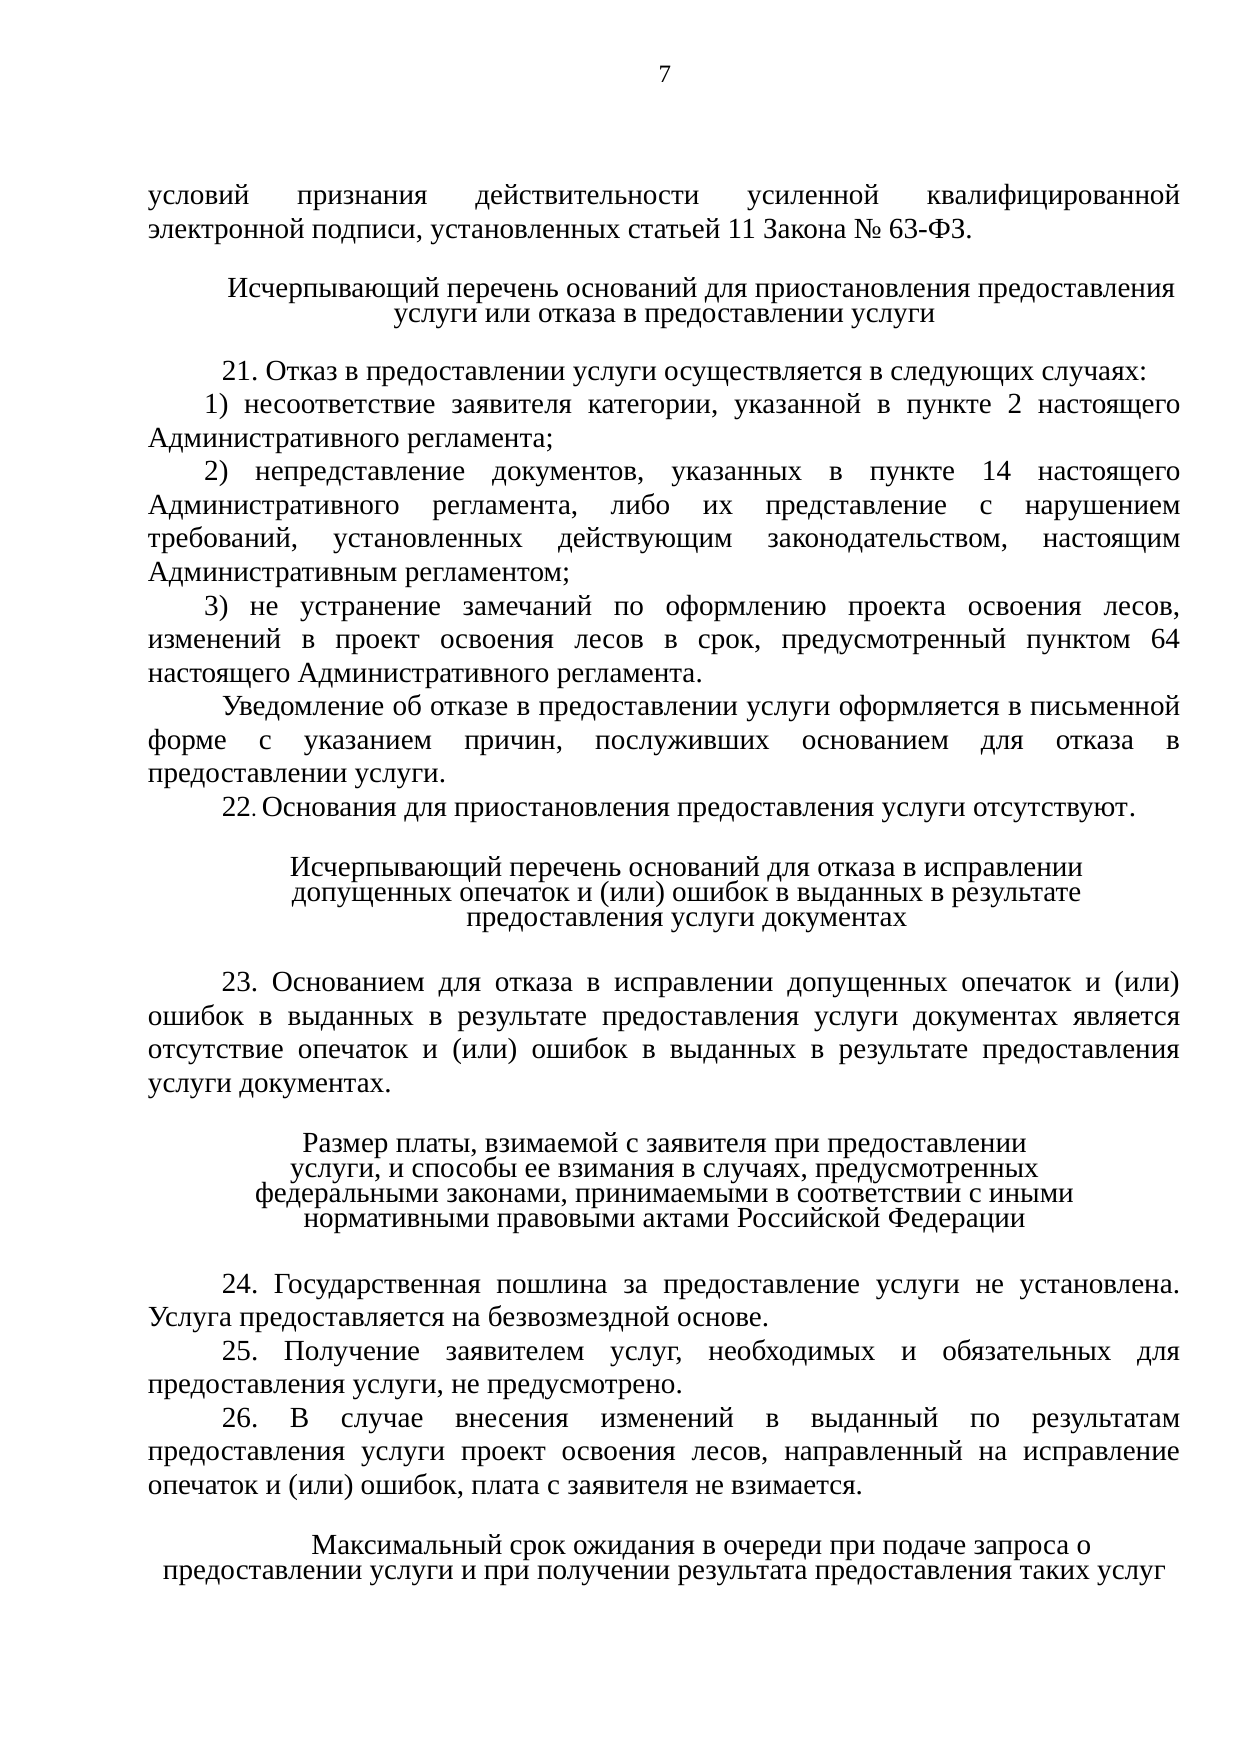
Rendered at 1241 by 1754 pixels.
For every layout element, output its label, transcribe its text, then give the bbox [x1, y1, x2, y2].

text 22. Основания для приостановления предоставления услуги отсутствуют. [148, 789, 1181, 822]
text 25. Получение заявителем услуг, необходимых и обязательных для предоставления услуги, не предусмотрено. [148, 1333, 1181, 1400]
text предоставления услуги документах [148, 906, 1225, 931]
text 3) не устранение замечаний по оформлению проекта освоения лесов, изменений в проект освоения лесов в срок, предусмотренный пунктом 64 настоящего Административного регламента. [148, 588, 1181, 688]
text Исчерпывающий перечень оснований для отказа в исправлении [148, 856, 1225, 881]
text 1) несоответствие заявителя категории, указанной в пункте 2 настоящего Административного регламента; [148, 386, 1181, 453]
title Максимальный срок ожидания в очереди при подаче запроса о предоставлении услуги и при получении результата предоставления таких услуг [148, 1534, 1181, 1584]
text допущенных опечаток и (или) ошибок в выданных в результате [603, 881, 1225, 906]
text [148, 177, 1181, 244]
title Размер платы, взимаемой с заявителя при предоставлении [148, 1132, 1181, 1157]
title нормативными правовыми актами Российской Федерации [148, 1207, 1181, 1232]
title федеральными законами, принимаемыми в соответствии с иными [266, 1182, 1181, 1207]
text 24. Государственная пошлина за предоставление услуги не установлена. Услуга предоставляется на безвозмездной основе. [148, 1266, 1181, 1333]
title услуги, и способы ее взимания в случаях, предусмотренных [148, 1157, 1181, 1182]
title Уведомление об отказе в предоставлении услуги оформляется в письменной форме с указанием причин, послуживших основанием для отказа в предоставлении услуги. [148, 688, 1181, 789]
text 26. В случае внесения изменений в выданный по результатам предоставления услуги проект освоения лесов, направленный на исправление опечаток и (или) ошибок, плата с заявителя не взимается. [148, 1400, 1181, 1501]
title 21. Отказ в предоставлении услуги осуществляется в следующих случаях: [148, 353, 1181, 386]
text 2) непредставление документов, указанных в пункте 14 настоящего Административного регламента, либо их представление с нарушением требований, установленных действующим законодательством, настоящим Административным регламентом; [148, 453, 1181, 588]
text допущенных опечаток и (или) ошибок в выданных в результате [148, 881, 606, 906]
title Исчерпывающий перечень оснований для приостановления предоставления услуги или отказа в предоставлении услуги [148, 278, 1181, 328]
text 23. Основанием для отказа в исправлении допущенных опечаток и (или) ошибок в выданных в результате предоставления услуги документах является отсутствие опечаток и (или) ошибок в выданных в результате предоставления услуги документах. [148, 964, 1181, 1099]
